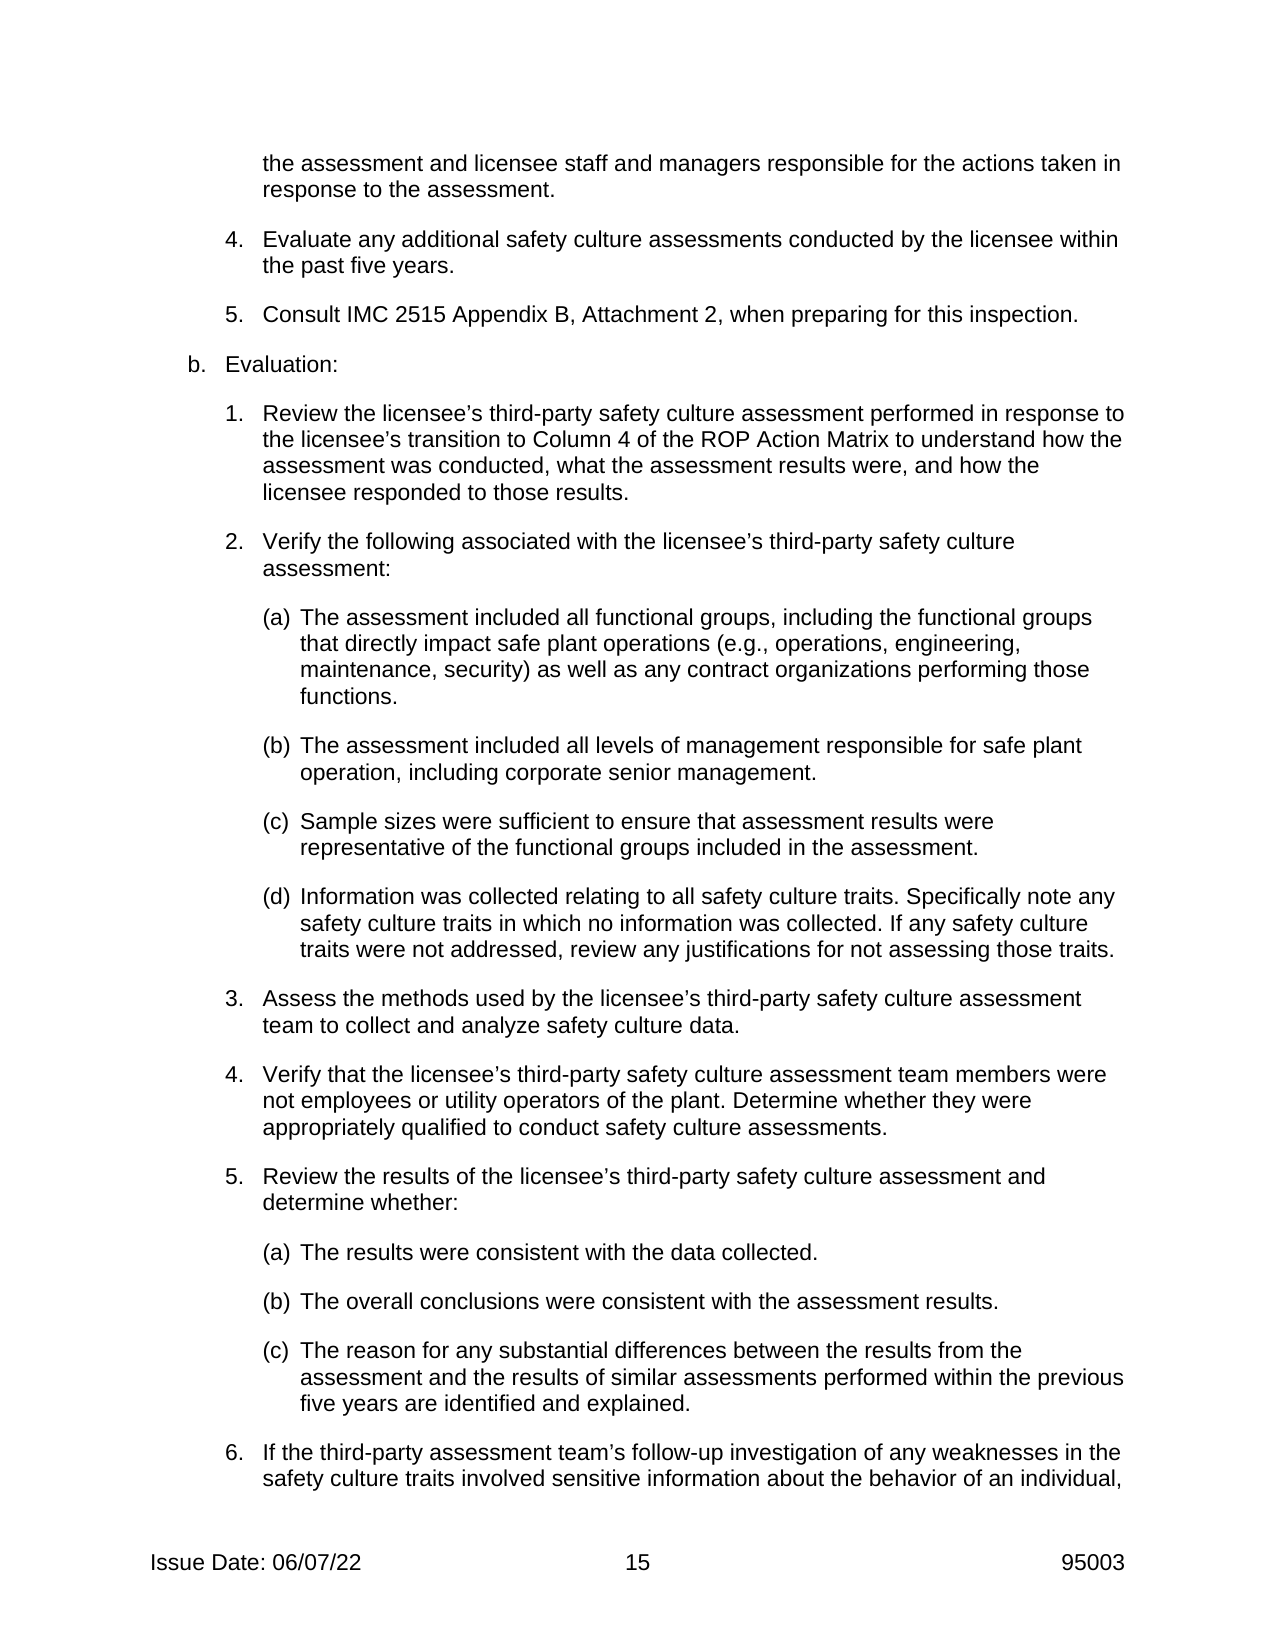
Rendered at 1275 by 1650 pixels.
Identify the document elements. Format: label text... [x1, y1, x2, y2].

list The assessment included all functional groups, including the functional groups that directly impact safe plant operations (e.g., operations, engineering, maintenance, security) as well as any contract organizations performing those functions. [262, 604, 1125, 709]
list The results were consistent with the data collected. [262, 1238, 1125, 1265]
list Evaluate any additional safety culture assessments conducted by the licensee within the past five years. [225, 226, 1125, 278]
list The overall conclusions were consistent with the assessment results. [262, 1288, 1125, 1314]
list Assess the methods used by the licensee’s third-party safety culture assessment team to collect and analyze safety culture data. [225, 985, 1125, 1038]
list Verify that the licensee’s third-party safety culture assessment team members were not employees or utility operators of the plant. Determine whether they were appropriately qualified to conduct safety culture assessments. [225, 1061, 1125, 1140]
list Verify the following associated with the licensee’s third-party safety culture assessment: [225, 528, 1125, 581]
list Review the results of the licensee’s third-party safety culture assessment and determine whether: [225, 1163, 1125, 1216]
list Evaluation: [187, 351, 1125, 377]
list The assessment included all levels of management responsible for safe plant operation, including corporate senior management. [262, 732, 1125, 785]
list Consult IMC 2515 Appendix B, Attachment 2, when preparing for this inspection. [225, 301, 1125, 328]
list The reason for any substantial differences between the results from the assessment and the results of similar assessments performed within the previous five years are identified and explained. [262, 1337, 1125, 1416]
list Sample sizes were sufficient to ensure that assessment results were representative of the functional groups included in the assessment. [262, 808, 1125, 860]
list Information was collected relating to all safety culture traits. Specifically note any safety culture traits in which no information was collected. If any safety culture traits were not addressed, review any justifications for not assessing those traits. [262, 883, 1125, 962]
list Review the licensee’s third-party safety culture assessment performed in response to the licensee’s transition to Column 4 of the ROP Action Matrix to understand how the assessment was conducted, what the assessment results were, and how the licensee responded to those results. [225, 400, 1125, 505]
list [225, 150, 1125, 203]
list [225, 1439, 1125, 1492]
